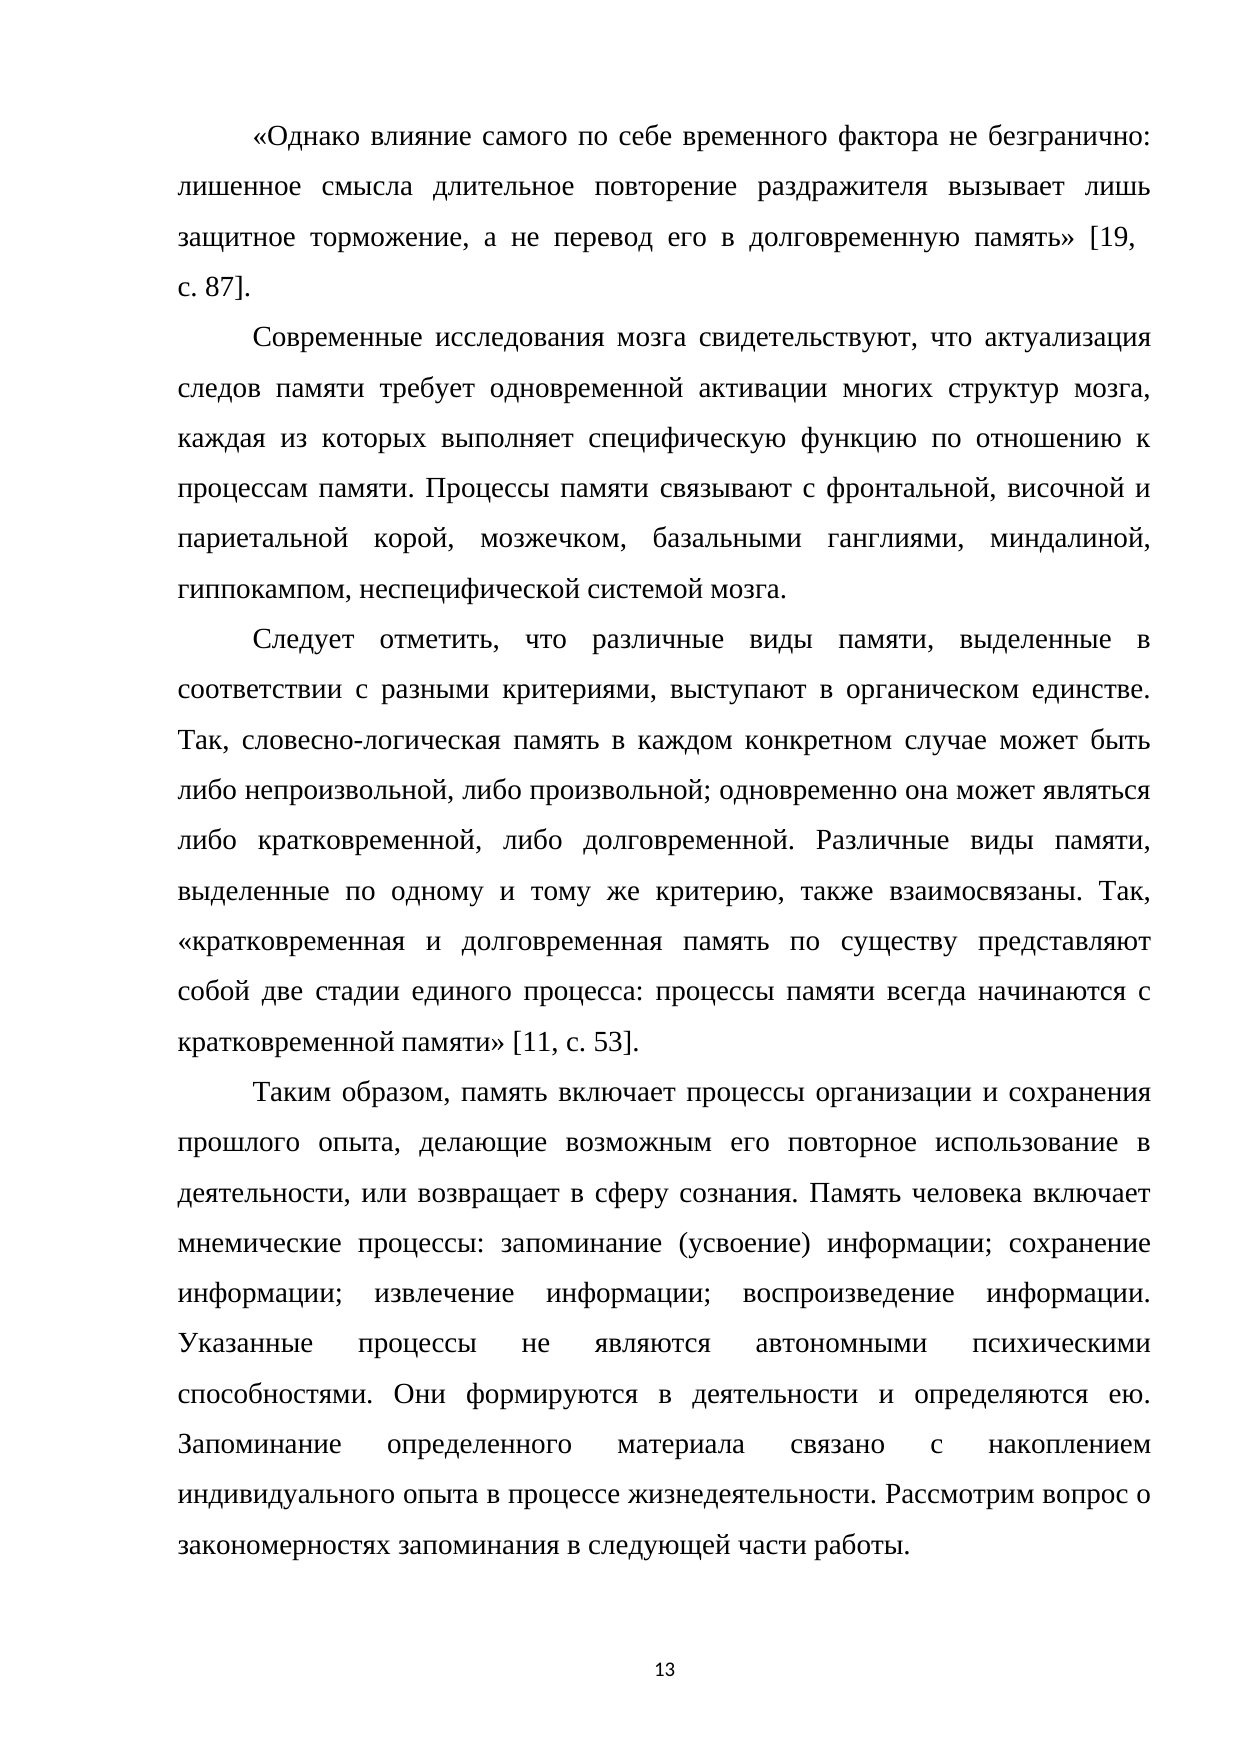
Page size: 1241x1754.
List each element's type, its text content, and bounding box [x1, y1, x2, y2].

text Следует отметить, что различные виды памяти, выделенные в соответствии с разными критериями, выступают в органическом единстве. Так, словесно-логическая память в каждом конкретном случае может быть либо непроизвольной, либо произвольной; одновременно она может являться либо кратковременной, либо долговременной. Различные виды памяти, выделенные по одному и тому же критерию, также взаимосвязаны. Так, «кратковременная и долговременная память по существу представляют собой две стадии единого процесса: процессы памяти всегда начинаются с кратковременной памяти» [11, с. 53]. [177, 621, 1152, 1057]
text Таким образом, память включает процессы организации и сохранения прошлого опыта, делающие возможным его повторное использование в деятельности, или возвращает в сферу сознания. Память человека включает мнемические процессы: запоминание (усвоение) информации; сохранение информации; извлечение информации; воспроизведение информации. Указанные процессы не являются автономными психическими способностями. Они формируются в деятельности и определяются ею. Запоминание определенного материала связано с накоплением индивидуального опыта в процессе жизнедеятельности. Рассмотрим вопрос о закономерностях запоминания в следующей части работы. [177, 1074, 1152, 1560]
text Современные исследования мозга свидетельствуют, что актуализация следов памяти требует одновременной активации многих структур мозга, каждая из которых выполняет специфическую функцию по отношению к процессам памяти. Процессы памяти связывают с фронтальной, височной и париетальной корой, мозжечком, базальными ганглиями, миндалиной, гиппокампом, неспецифической системой мозга. [177, 319, 1152, 604]
text «Однако влияние самого по себе временного фактора не безгранично: лишенное смысла длительное повторение раздражителя вызывает лишь защитное торможение, а не перевод его в долговременную память» [19, с. 87]. [177, 118, 1152, 303]
